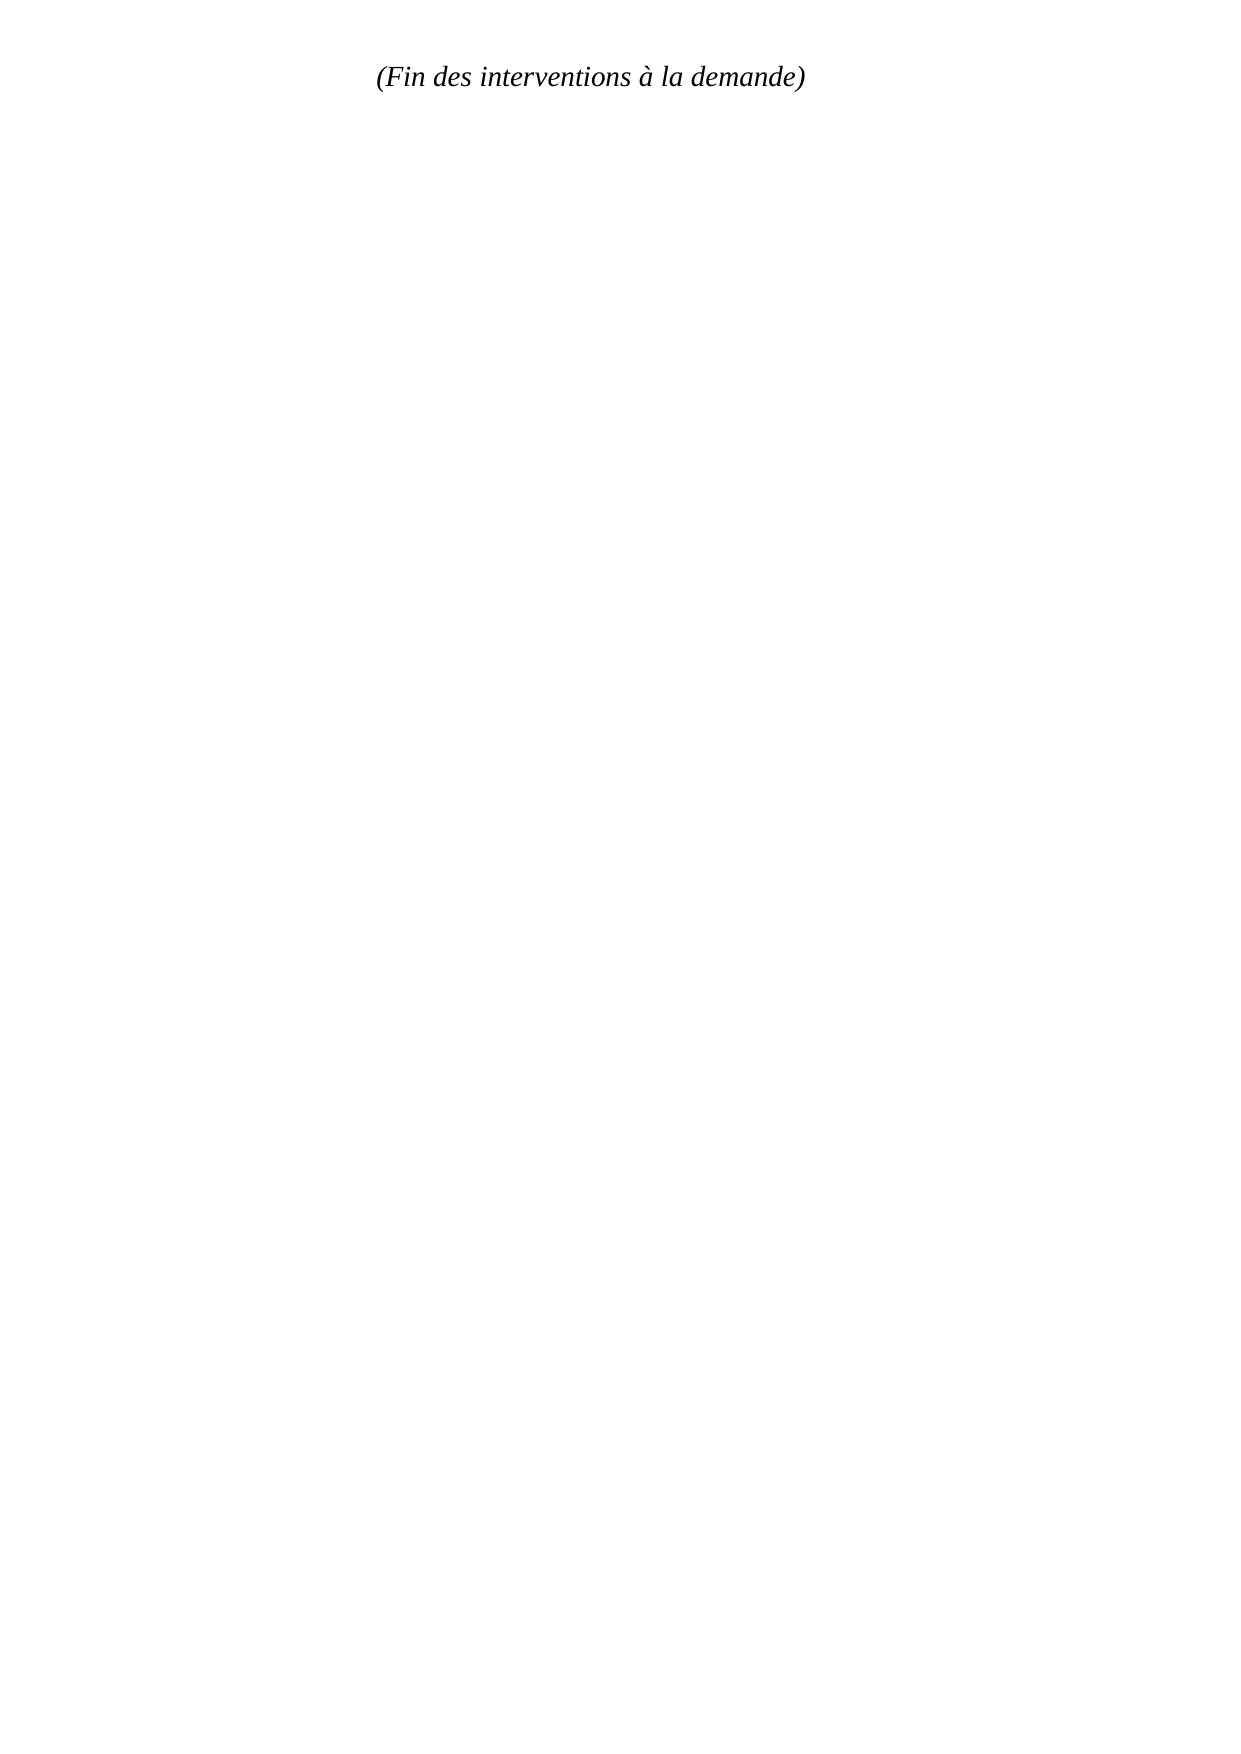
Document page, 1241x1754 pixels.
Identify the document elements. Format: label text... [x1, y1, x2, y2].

text (Fin des interventions à la demande) [118, 59, 1063, 92]
